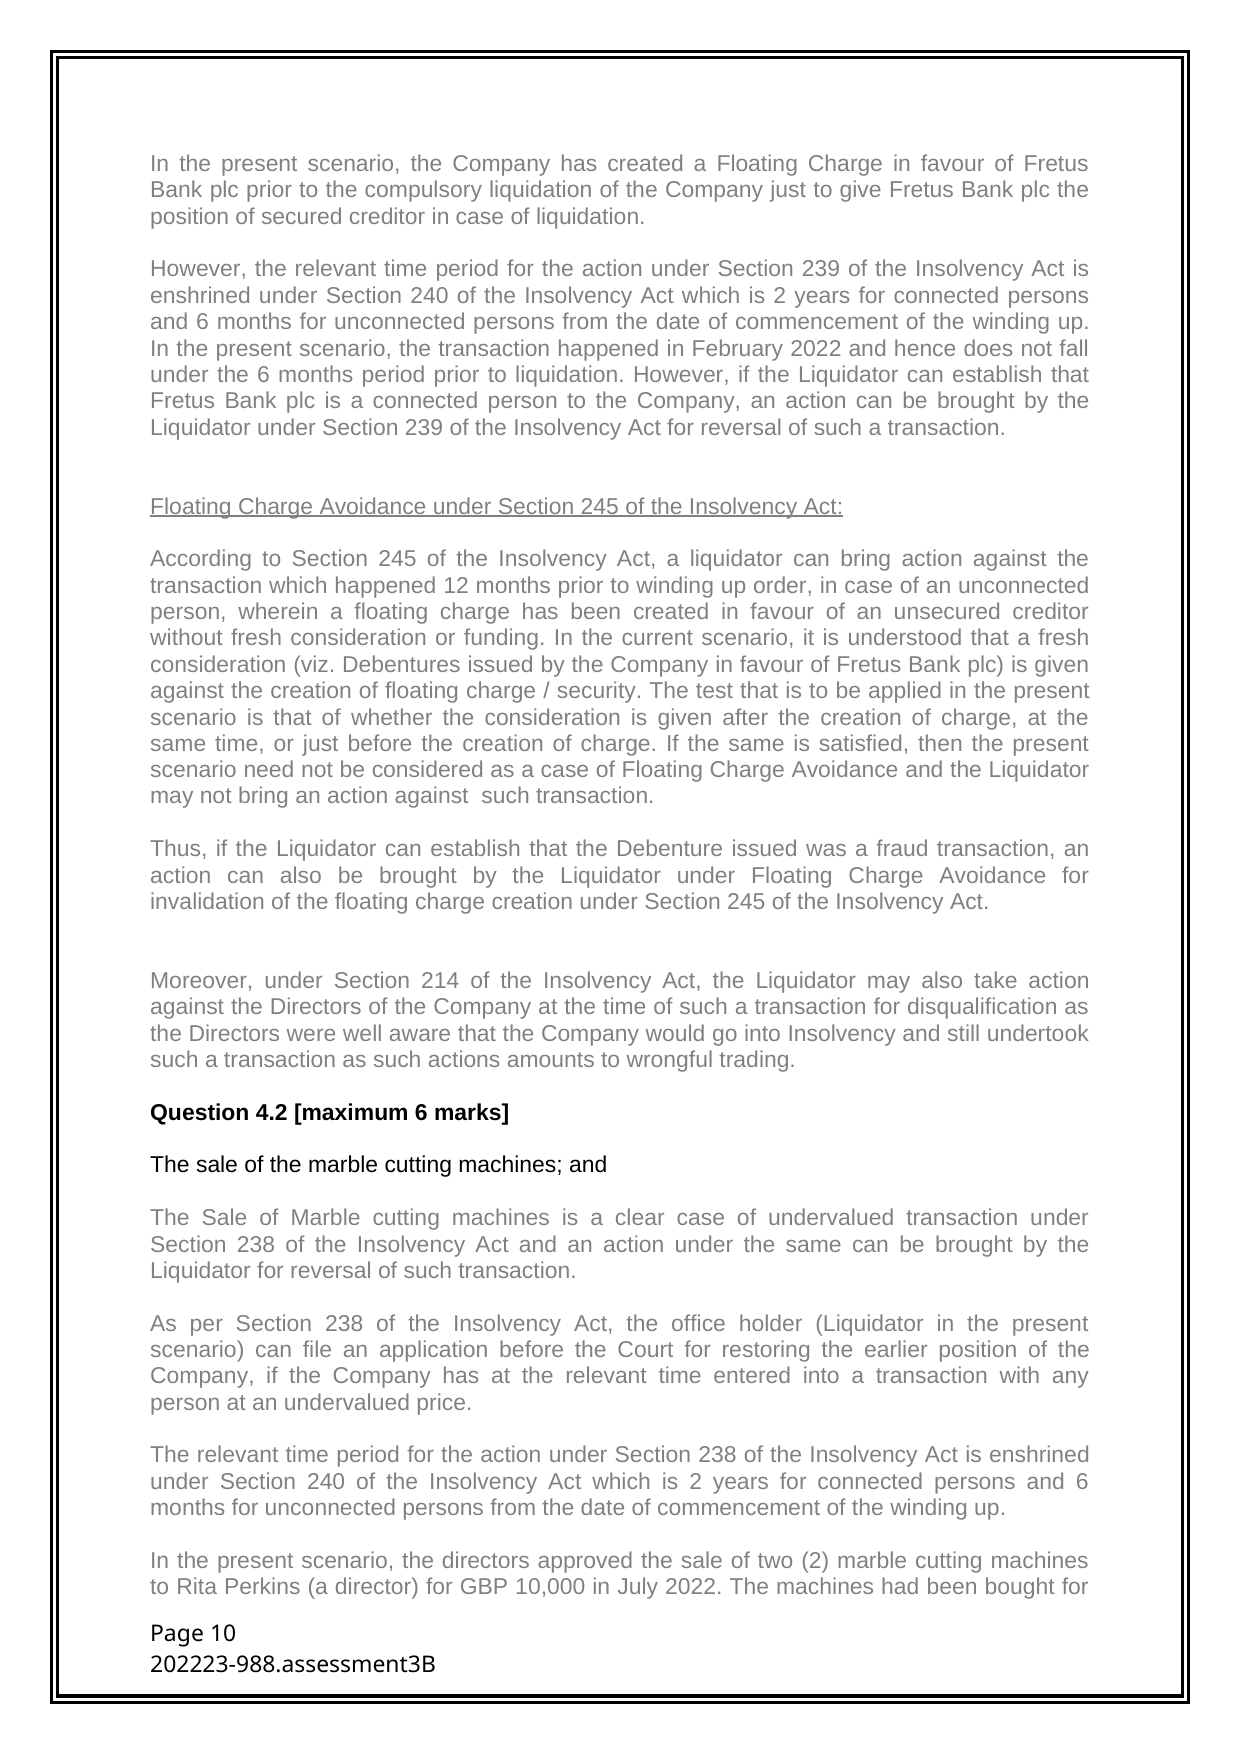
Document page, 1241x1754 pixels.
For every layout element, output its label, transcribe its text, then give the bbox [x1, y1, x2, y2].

text The Sale of Marble cutting machines is a clear case of undervalued transaction under Section 238 of the Insolvency Act and an action under the same can be brought by the Liquidator for reversal of such transaction. [150, 1204, 1090, 1283]
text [150, 1547, 1090, 1599]
text As per Section 238 of the Insolvency Act, the office holder (Liquidator in the present scenario) can file an application before the Court for restoring the earlier position of the Company, if the Company has at the relevant time entered into a transaction with any person at an undervalued price. [150, 1309, 1090, 1415]
text The relevant time period for the action under Section 238 of the Insolvency Act is enshrined under Section 240 of the Insolvency Act which is 2 years for connected persons and 6 months for unconnected persons from the date of commencement of the winding up. [150, 1441, 1090, 1520]
text However, the relevant time period for the action under Section 239 of the Insolvency Act is enshrined under Section 240 of the Insolvency Act which is 2 years for connected persons and 6 months for unconnected persons from the date of commencement of the winding up. In the present scenario, the transaction happened in February 2022 and hence does not fall under the 6 months period prior to liquidation. However, if the Liquidator can establish that Fretus Bank plc is a connected person to the Company, an action can be brought by the Liquidator under Section 239 of the Insolvency Act for reversal of such a transaction. [150, 255, 1090, 440]
text Moreover, under Section 214 of the Insolvency Act, the Liquidator may also take action against the Directors of the Company at the time of such a transaction for disqualification as the Directors were well aware that the Company would go into Insolvency and still undertook such a transaction as such actions amounts to wrongful trading. [150, 967, 1090, 1072]
text The sale of the marble cutting machines; and [150, 1151, 1090, 1178]
text Thus, if the Liquidator can establish that the Debenture issued was a fraud transaction, an action can also be brought by the Liquidator under Floating Charge Avoidance for invalidation of the floating charge creation under Section 245 of the Insolvency Act. [150, 835, 1090, 914]
text In the present scenario, the Company has created a Floating Charge in favour of Fretus Bank plc prior to the compulsory liquidation of the Company just to give Fretus Bank plc the position of secured creditor in case of liquidation. [150, 150, 1090, 229]
text According to Section 245 of the Insolvency Act, a liquidator can bring action against the transaction which happened 12 months prior to winding up order, in case of an unconnected person, wherein a floating charge has been created in favour of an unsecured creditor without fresh consideration or funding. In the current scenario, it is understood that a fresh consideration (viz. Debentures issued by the Company in favour of Fretus Bank plc) is given against the creation of floating charge / security. The test that is to be applied in the present scenario is that of whether the consideration is given after the creation of charge, at the same time, or just before the creation of charge. If the same is satisfied, then the present scenario need not be considered as a case of Floating Charge Avoidance and the Liquidator may not bring an action against such transaction. [150, 545, 1090, 809]
text Floating Charge Avoidance under Section 245 of the Insolvency Act: [150, 493, 1090, 519]
text Question 4.2 [maximum 6 marks] [150, 1099, 1090, 1125]
